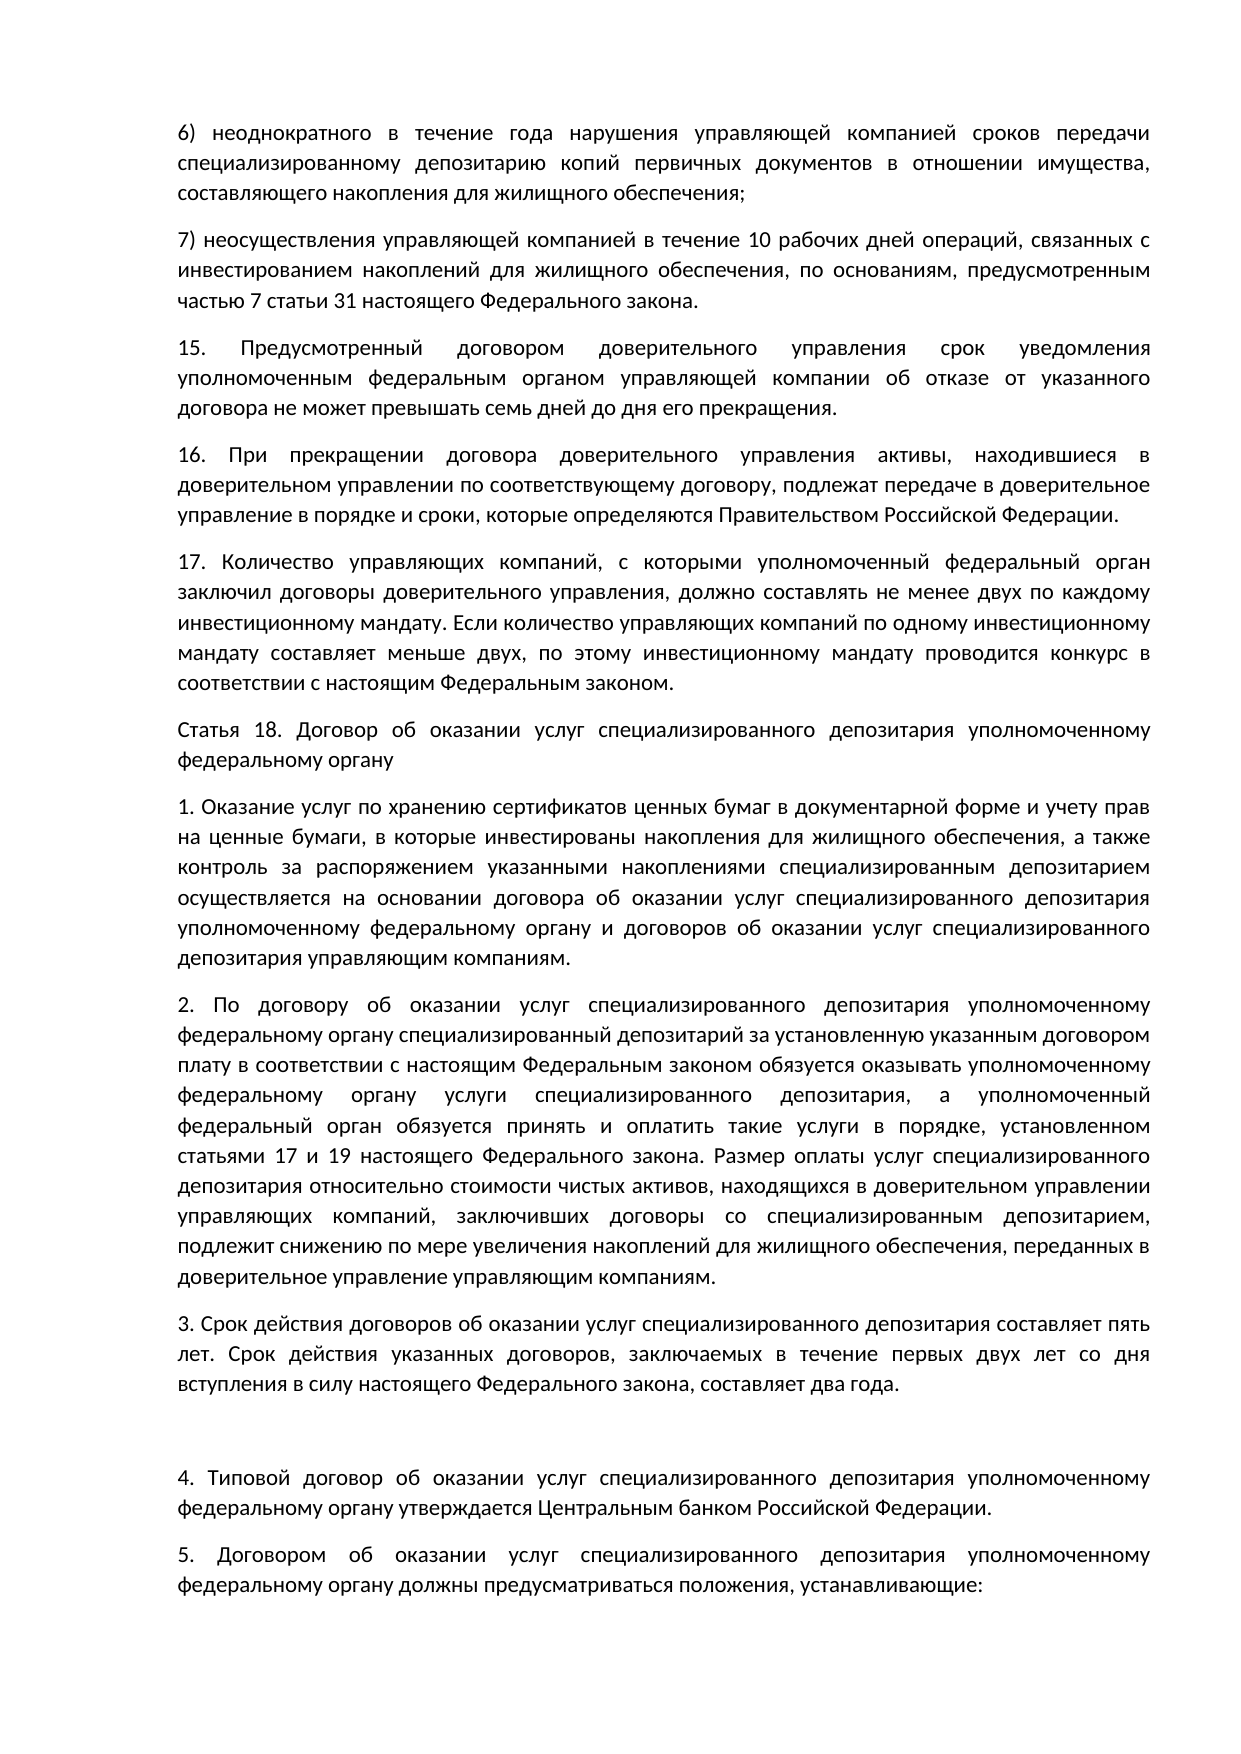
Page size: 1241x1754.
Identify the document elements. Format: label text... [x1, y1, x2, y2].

text 3. Срок действия договоров об оказании услуг специализированного депозитария составляет пять лет. Срок действия указанных договоров, заключаемых в течение первых двух лет со дня вступления в силу настоящего Федерального закона, составляет два года. [177, 1309, 1152, 1397]
text 7) неосуществления управляющей компанией в течение 10 рабочих дней операций, связанных с инвестированием накоплений для жилищного обеспечения, по основаниям, предусмотренным частью 7 статьи 31 настоящего Федерального закона. [177, 225, 1152, 314]
text 5. Договором об оказании услуг специализированного депозитария уполномоченному федеральному органу должны предусматриваться положения, устанавливающие: [177, 1540, 1152, 1598]
text 2. По договору об оказании услуг специализированного депозитария уполномоченному федеральному органу специализированный депозитарий за установленную указанным договором плату в соответствии с настоящим Федеральным законом обязуется оказывать уполномоченному федеральному органу услуги специализированного депозитария, а уполномоченный федеральный орган обязуется принять и оплатить такие услуги в порядке, установленном статьями 17 и 19 настоящего Федерального закона. Размер оплаты услуг специализированного депозитария относительно стоимости чистых активов, находящихся в доверительном управлении управляющих компаний, заключивших договоры со специализированным депозитарием, подлежит снижению по мере увеличения накоплений для жилищного обеспечения, переданных в доверительное управление управляющим компаниям. [177, 990, 1152, 1290]
text 15. Предусмотренный договором доверительного управления срок уведомления уполномоченным федеральным органом управляющей компании об отказе от указанного договора не может превышать семь дней до дня его прекращения. [177, 333, 1152, 421]
text Статья 18. Договор об оказании услуг специализированного депозитария уполномоченному федеральному органу [177, 715, 1152, 773]
text 16. При прекращении договора доверительного управления активы, находившиеся в доверительном управлении по соответствующему договору, подлежат передаче в доверительное управление в порядке и сроки, которые определяются Правительством Российской Федерации. [177, 440, 1152, 528]
text 17. Количество управляющих компаний, с которыми уполномоченный федеральный орган заключил договоры доверительного управления, должно составлять не менее двух по каждому инвестиционному мандату. Если количество управляющих компаний по одному инвестиционному мандату составляет меньше двух, по этому инвестиционному мандату проводится конкурс в соответствии с настоящим Федеральным законом. [177, 547, 1152, 696]
text 4. Типовой договор об оказании услуг специализированного депозитария уполномоченному федеральному органу утверждается Центральным банком Российской Федерации. [177, 1463, 1152, 1521]
text 6) неоднократного в течение года нарушения управляющей компанией сроков передачи специализированному депозитарию копий первичных документов в отношении имущества, составляющего накопления для жилищного обеспечения; [177, 118, 1152, 207]
text 1. Оказание услуг по хранению сертификатов ценных бумаг в документарной форме и учету прав на ценные бумаги, в которые инвестированы накопления для жилищного обеспечения, а также контроль за распоряжением указанными накоплениями специализированным депозитарием осуществляется на основании договора об оказании услуг специализированного депозитария уполномоченному федеральному органу и договоров об оказании услуг специализированного депозитария управляющим компаниям. [177, 792, 1152, 971]
